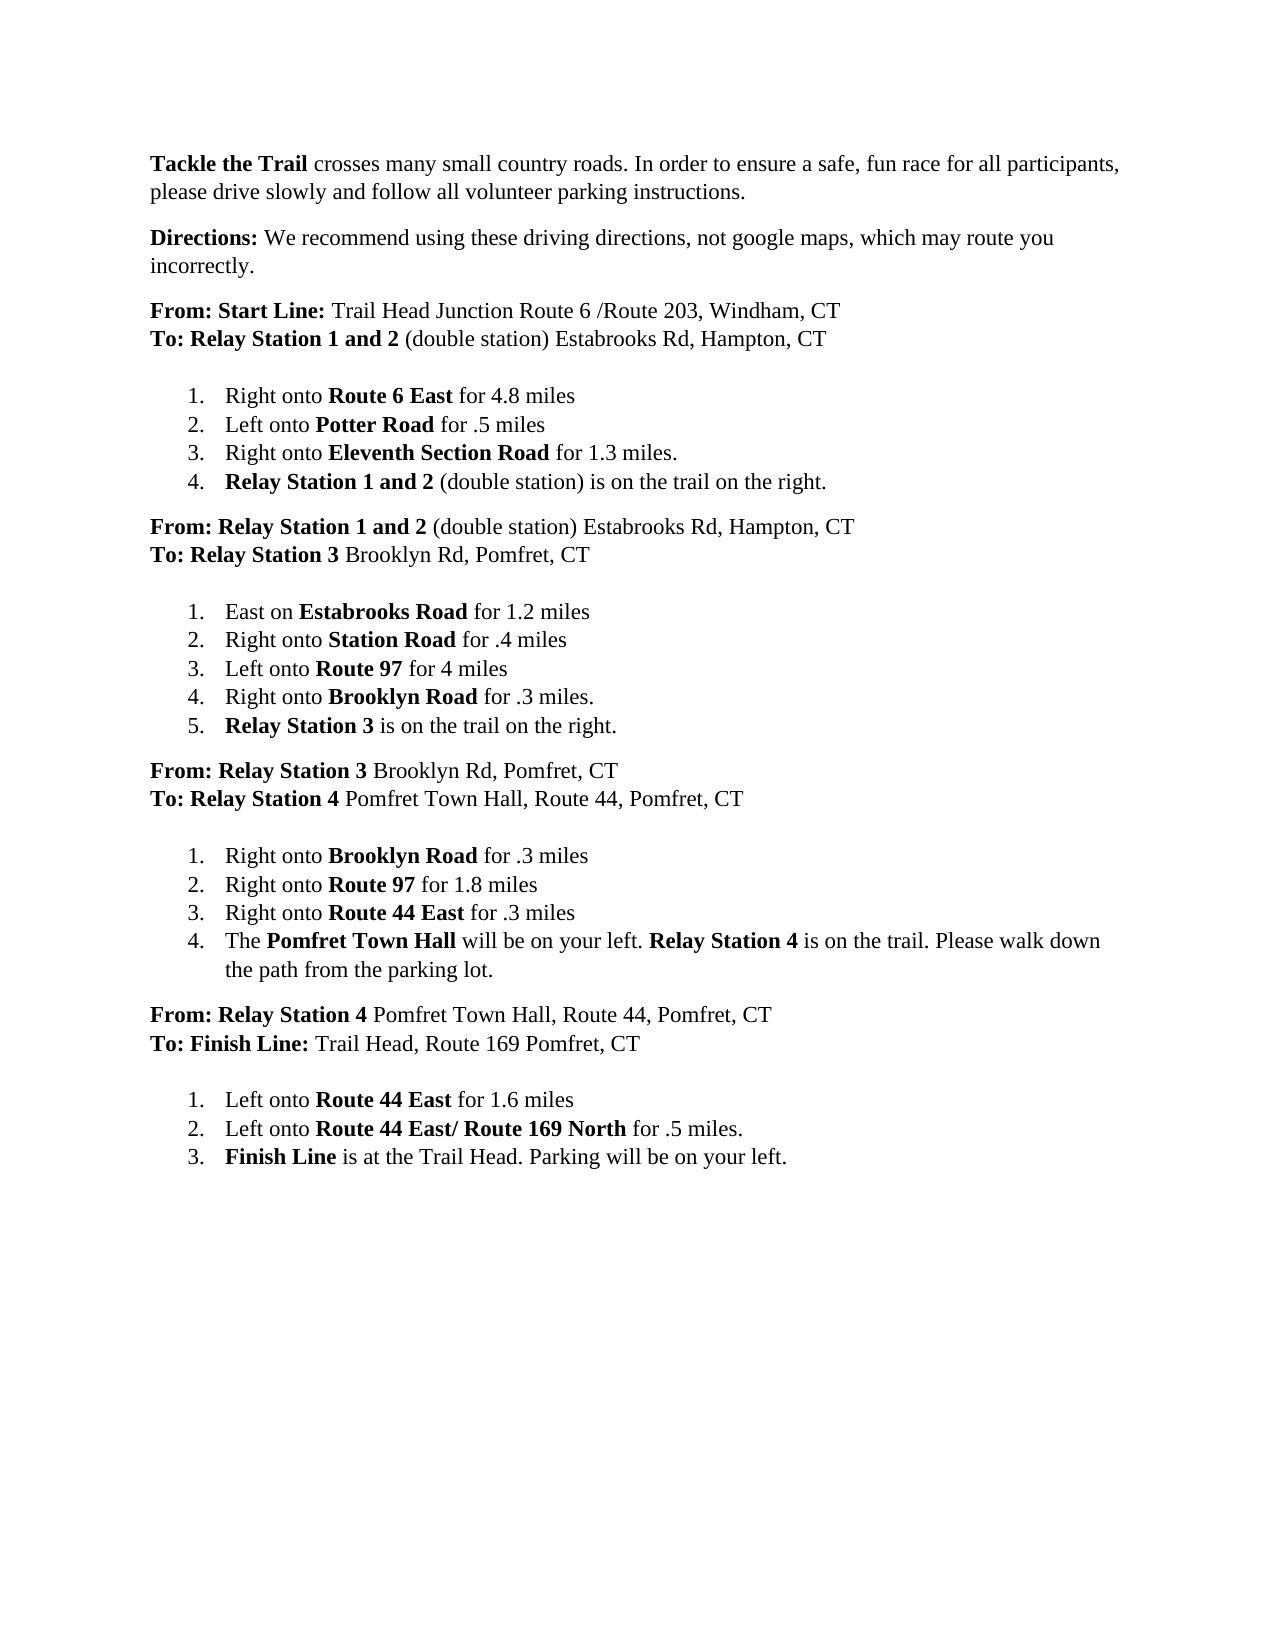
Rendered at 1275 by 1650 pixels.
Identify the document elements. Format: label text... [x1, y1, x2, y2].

list Right onto Route 6 East for 4.8 miles [187, 382, 1125, 409]
text To: Relay Station 4 Pomfret Town Hall, Route 44, Pomfret, CT [150, 785, 1125, 812]
list Right onto Brooklyn Road for .3 miles [187, 842, 1125, 869]
list Left onto Route 44 East for 1.6 miles [187, 1086, 1125, 1113]
list Right onto Route 44 East for .3 miles [187, 899, 1125, 926]
list Relay Station 1 and 2 (double station) is on the trail on the right. [187, 468, 1125, 494]
list Finish Line is at the Trail Head. Parking will be on your left. [187, 1143, 1125, 1170]
list Right onto Eleventh Section Road for 1.3 miles. [187, 439, 1125, 466]
list Left onto Potter Road for .5 miles [187, 411, 1125, 437]
text To: Finish Line: Trail Head, Route 169 Pomfret, CT [150, 1029, 1125, 1056]
text Tackle the Trail crosses many small country roads. In order to ensure a safe, fun race for all participants, please drive slowly and follow all volunteer parking instructions. [150, 150, 1125, 205]
text From: Relay Station 1 and 2 (double station) Estabrooks Rd, Hampton, CT [150, 513, 1125, 539]
list Relay Station 3 is on the trail on the right. [187, 712, 1125, 738]
list Right onto Route 97 for 1.8 miles [187, 871, 1125, 897]
list Left onto Route 44 East/ Route 169 North for .5 miles. [187, 1115, 1125, 1141]
list Left onto Route 97 for 4 miles [187, 655, 1125, 681]
list The Pomfret Town Hall will be on your left. Relay Station 4 is on the trail. Please walk down the path from the parking lot. [187, 928, 1125, 982]
text To: Relay Station 1 and 2 (double station) Estabrooks Rd, Hampton, CT [150, 326, 1125, 352]
text From: Start Line: Trail Head Junction Route 6 /Route 203, Windham, CT [150, 297, 1125, 323]
list Right onto Station Road for .4 miles [187, 627, 1125, 653]
text Directions: We recommend using these driving directions, not google maps, which may route you incorrectly. [150, 223, 1125, 278]
text To: Relay Station 3 Brooklyn Rd, Pomfret, CT [150, 541, 1125, 568]
text From: Relay Station 3 Brooklyn Rd, Pomfret, CT [150, 757, 1125, 783]
list East on Estabrooks Road for 1.2 miles [187, 598, 1125, 624]
text From: Relay Station 4 Pomfret Town Hall, Route 44, Pomfret, CT [150, 1001, 1125, 1027]
list Right onto Brooklyn Road for .3 miles. [187, 683, 1125, 710]
